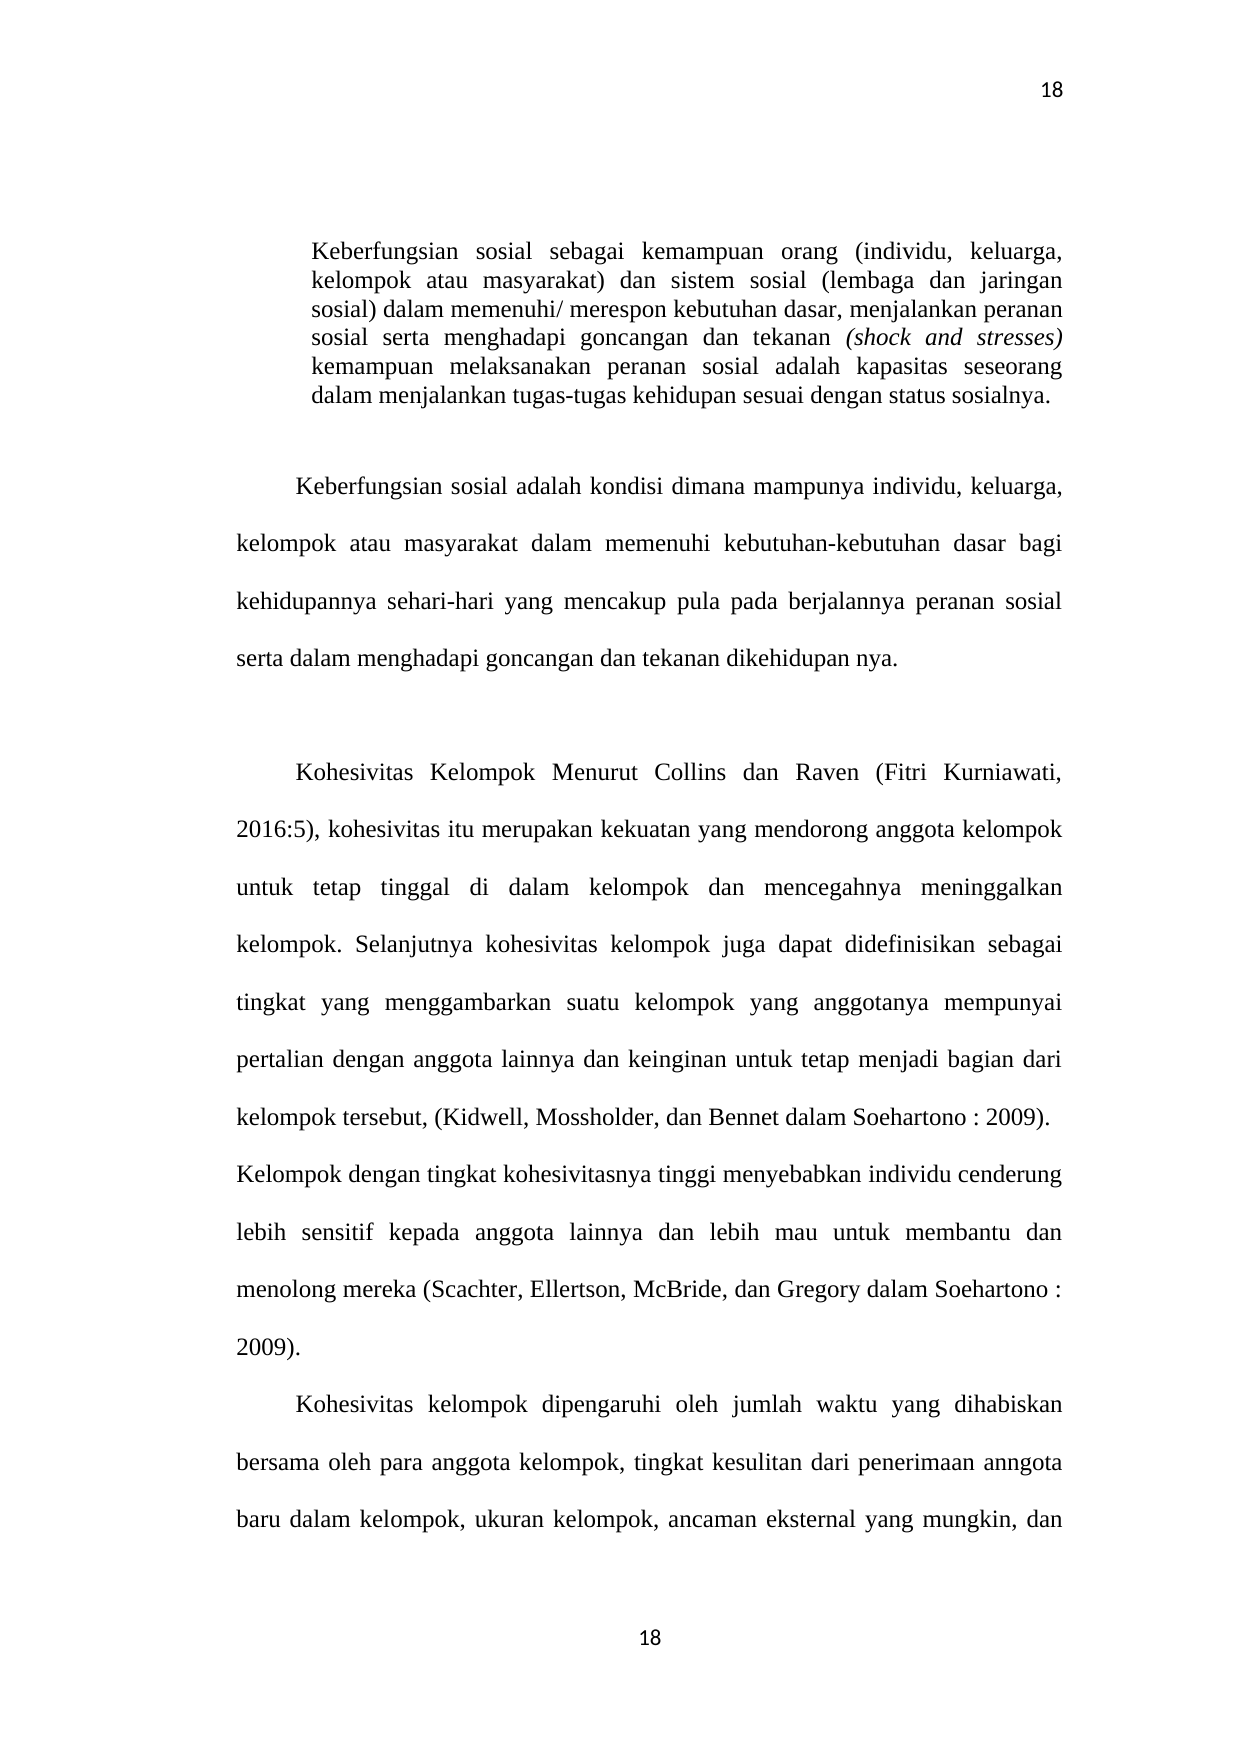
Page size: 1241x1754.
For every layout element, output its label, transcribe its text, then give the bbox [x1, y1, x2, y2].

text Keberfungsian sosial adalah kondisi dimana mampunya individu, keluarga, kelompok atau masyarakat dalam memenuhi kebutuhan-kebutuhan dasar bagi kehidupannya sehari-hari yang mencakup pula pada berjalannya peranan sosial serta dalam menghadapi goncangan dan tekanan dikehidupan nya. [236, 471, 1063, 672]
text Kohesivitas Kelompok Menurut Collins dan Raven (Fitri Kurniawati, 2016:5), kohesivitas itu merupakan kekuatan yang mendorong anggota kelompok untuk tetap tinggal di dalam kelompok dan mencegahnya meninggalkan kelompok. Selanjutnya kohesivitas kelompok juga dapat didefinisikan sebagai tingkat yang menggambarkan suatu kelompok yang anggotanya mempunyai pertalian dengan anggota lainnya dan keinginan untuk tetap menjadi bagian dari kelompok tersebut, (Kidwell, Mossholder, dan Bennet dalam Soehartono : 2009). [236, 757, 1063, 1131]
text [236, 1389, 1063, 1533]
text Keberfungsian sosial sebagai kemampuan orang (individu, keluarga, kelompok atau masyarakat) dan sistem sosial (lembaga dan jaringan sosial) dalam memenuhi/ merespon kebutuhan dasar, menjalankan peranan sosial serta menghadapi goncangan dan tekanan (shock and stresses) kemampuan melaksanakan peranan sosial adalah kapasitas seseorang dalam menjalankan tugas-tugas kehidupan sesuai dengan status sosialnya. [311, 236, 1063, 409]
text Kelompok dengan tingkat kohesivitasnya tinggi menyebabkan individu cenderung lebih sensitif kepada anggota lainnya dan lebih mau untuk membantu dan menolong mereka (Scachter, Ellertson, McBride, dan Gregory dalam Soehartono : 2009). [236, 1159, 1063, 1361]
